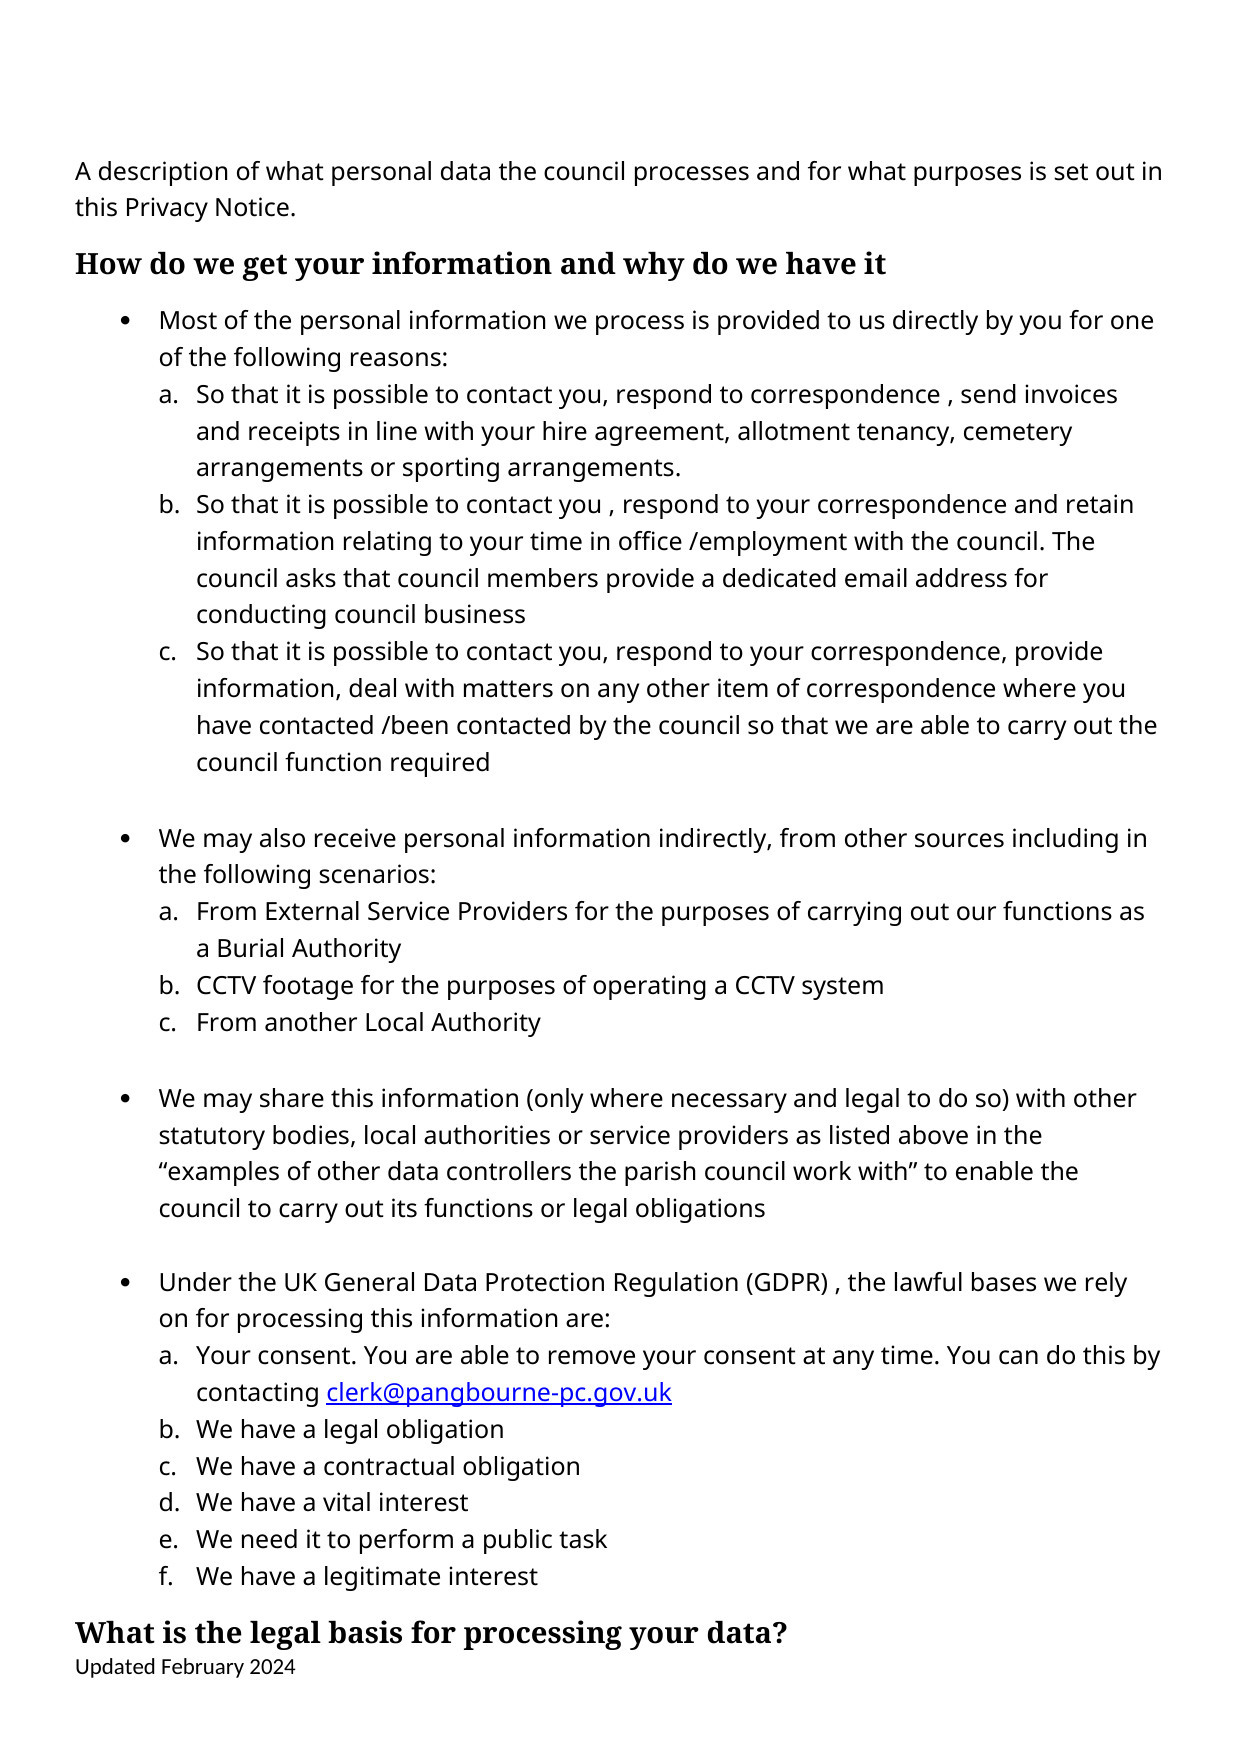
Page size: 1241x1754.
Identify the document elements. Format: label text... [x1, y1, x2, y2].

list We have a legal obligation [158, 1411, 1165, 1446]
list So that it is possible to contact you, respond to correspondence , send invoices and receipts in line with your hire agreement, allotment tenancy, cemetery arrangements or sporting arrangements. [158, 376, 1165, 484]
list We may share this information (only where necessary and legal to do so) with other statutory bodies, local authorities or service providers as listed above in the “examples of other data controllers the parish council work with” to enable the council to carry out its functions or legal obligations [121, 1081, 1165, 1225]
text What is the legal basis for processing your data? [75, 1612, 1165, 1652]
list So that it is possible to contact you, respond to your correspondence, provide information, deal with matters on any other item of correspondence where you have contacted /been contacted by the council so that we are able to carry out the council function required [158, 634, 1165, 778]
list From another Local Authority [158, 1004, 1165, 1038]
text A description of what personal data the council processes and for what purposes is set out in this Privacy Notice. [75, 153, 1165, 224]
list Your consent. You are able to remove your consent at any time. You can do this by contacting clerk@pangbourne-pc.gov.uk [158, 1338, 1165, 1409]
list We have a contractual obligation [158, 1448, 1165, 1482]
list From External Service Providers for the purposes of carrying out our functions as a Burial Authority [158, 894, 1165, 965]
list We have a legitimate interest [158, 1558, 1165, 1593]
list We may also receive personal information indirectly, from other sources including in the following scenarios: [121, 820, 1165, 891]
list So that it is possible to contact you , respond to your correspondence and retain information relating to your time in office /employment with the council. The council asks that council members provide a dedicated email address for conducting council business [158, 487, 1165, 631]
text How do we get your information and why do we have it [75, 243, 1165, 283]
list Most of the personal information we process is provided to us directly by you for one of the following reasons: [121, 303, 1165, 374]
list Under the UK General Data Protection Regulation (GDPR) , the lawful bases we rely on for processing this information are: [121, 1264, 1165, 1335]
list We need it to perform a public task [158, 1522, 1165, 1556]
list We have a vital interest [158, 1485, 1165, 1519]
list CCTV footage for the purposes of operating a CCTV system [158, 967, 1165, 1002]
